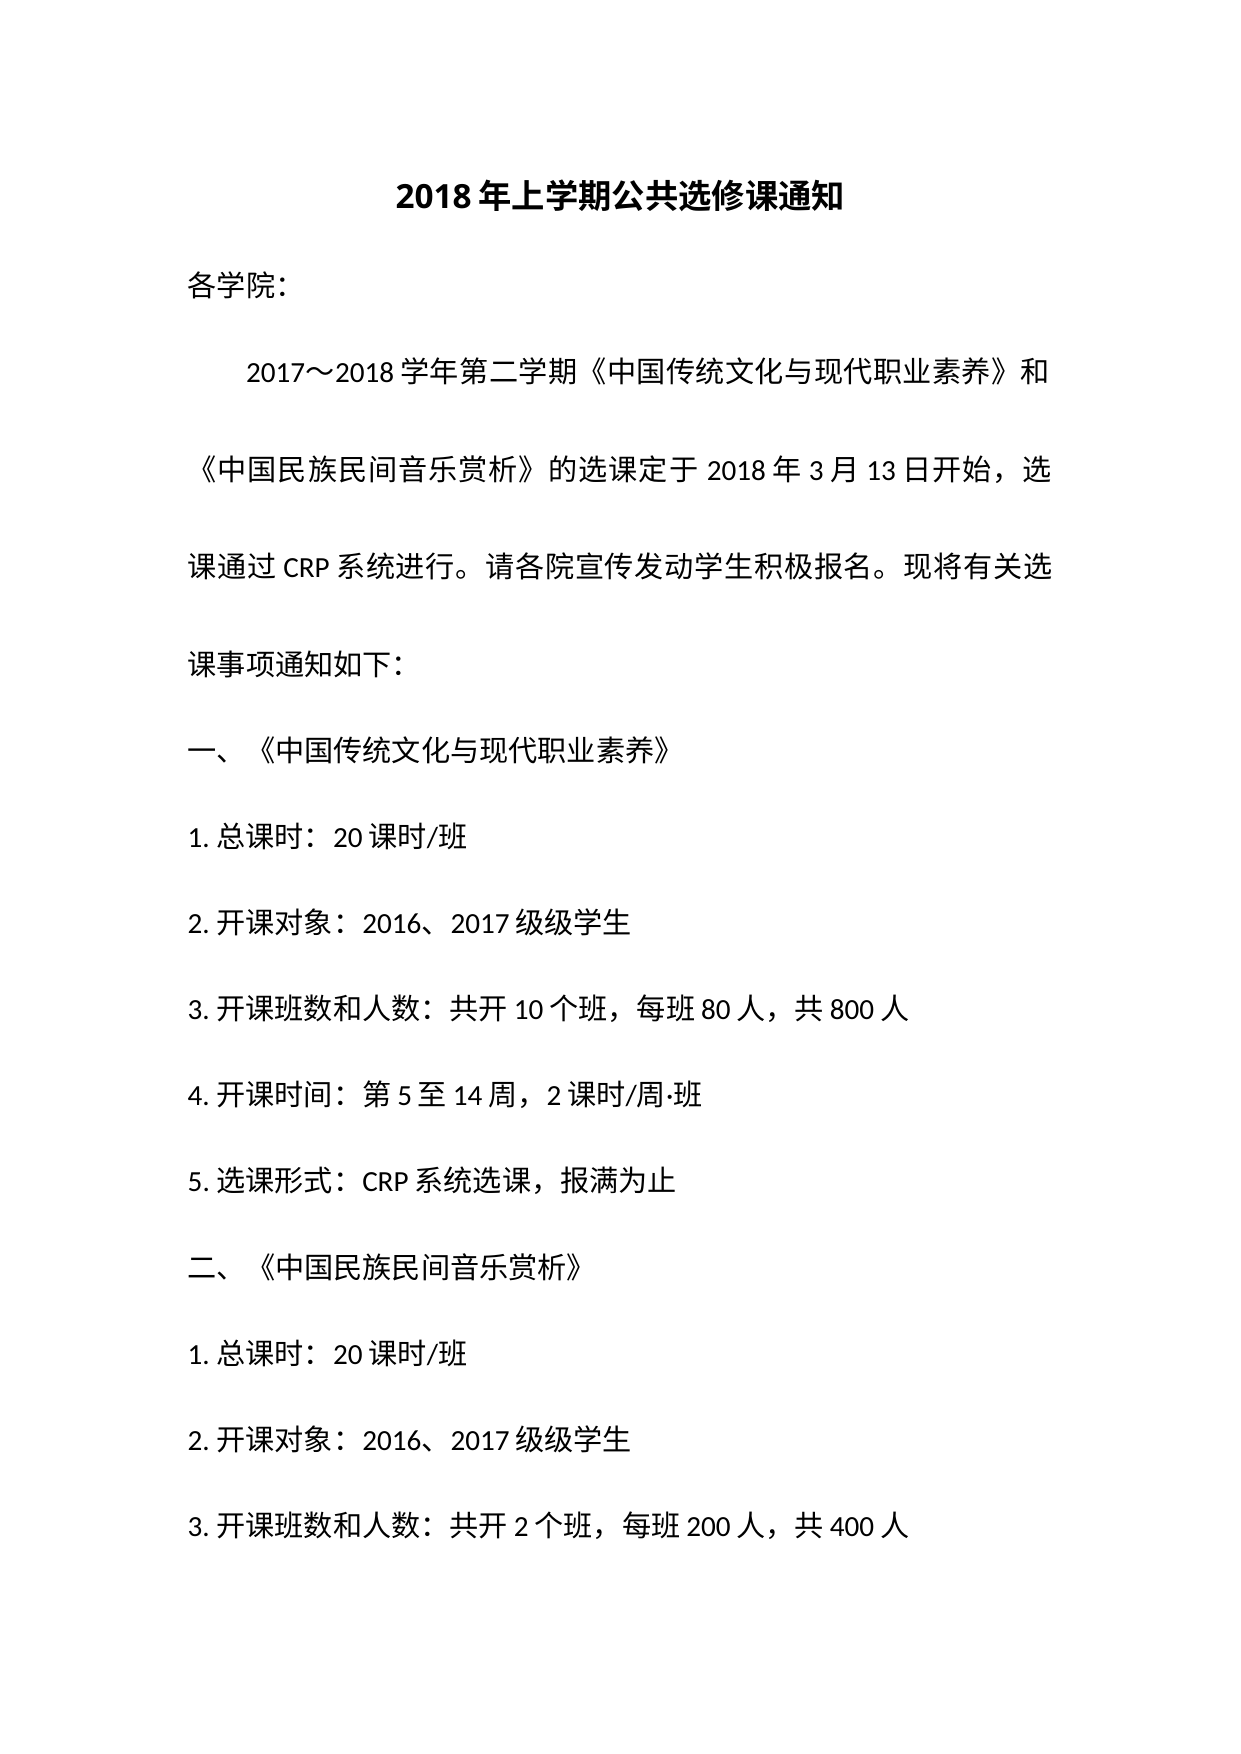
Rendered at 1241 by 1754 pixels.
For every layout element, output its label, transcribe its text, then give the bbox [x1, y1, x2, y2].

text 二、《中国民族民间音乐赏析》 [187, 1233, 1053, 1298]
text 2. 开课对象：2016、2017级级学生 [187, 1405, 1053, 1470]
text 2018年上学期公共选修课通知 [187, 162, 1053, 227]
text 5. 选课形式：CRP系统选课，报满为止 [187, 1147, 1053, 1212]
text 1. 总课时：20课时/班 [187, 802, 1053, 867]
text 4. 开课时间：第5至14周，2课时/周·班 [187, 1061, 1053, 1126]
text 1. 总课时：20课时/班 [187, 1319, 1053, 1384]
text 一、《中国传统文化与现代职业素养》 [187, 716, 1053, 781]
text 2. 开课对象：2016、2017级级学生 [187, 888, 1053, 953]
text 2017～2018学年第二学期《中国传统文化与现代职业素养》和《中国民族民间音乐赏析》的选课定于2018年3月13日开始，选课通过CRP系统进行。请各院宣传发动学生积极报名。现将有关选课事项通知如下： [187, 337, 1053, 695]
text 各学院： [187, 251, 1053, 316]
text 3. 开课班数和人数：共开2个班，每班200人，共400人 [187, 1491, 1053, 1556]
text 3. 开课班数和人数：共开10个班，每班80人，共800人 [187, 974, 1053, 1039]
